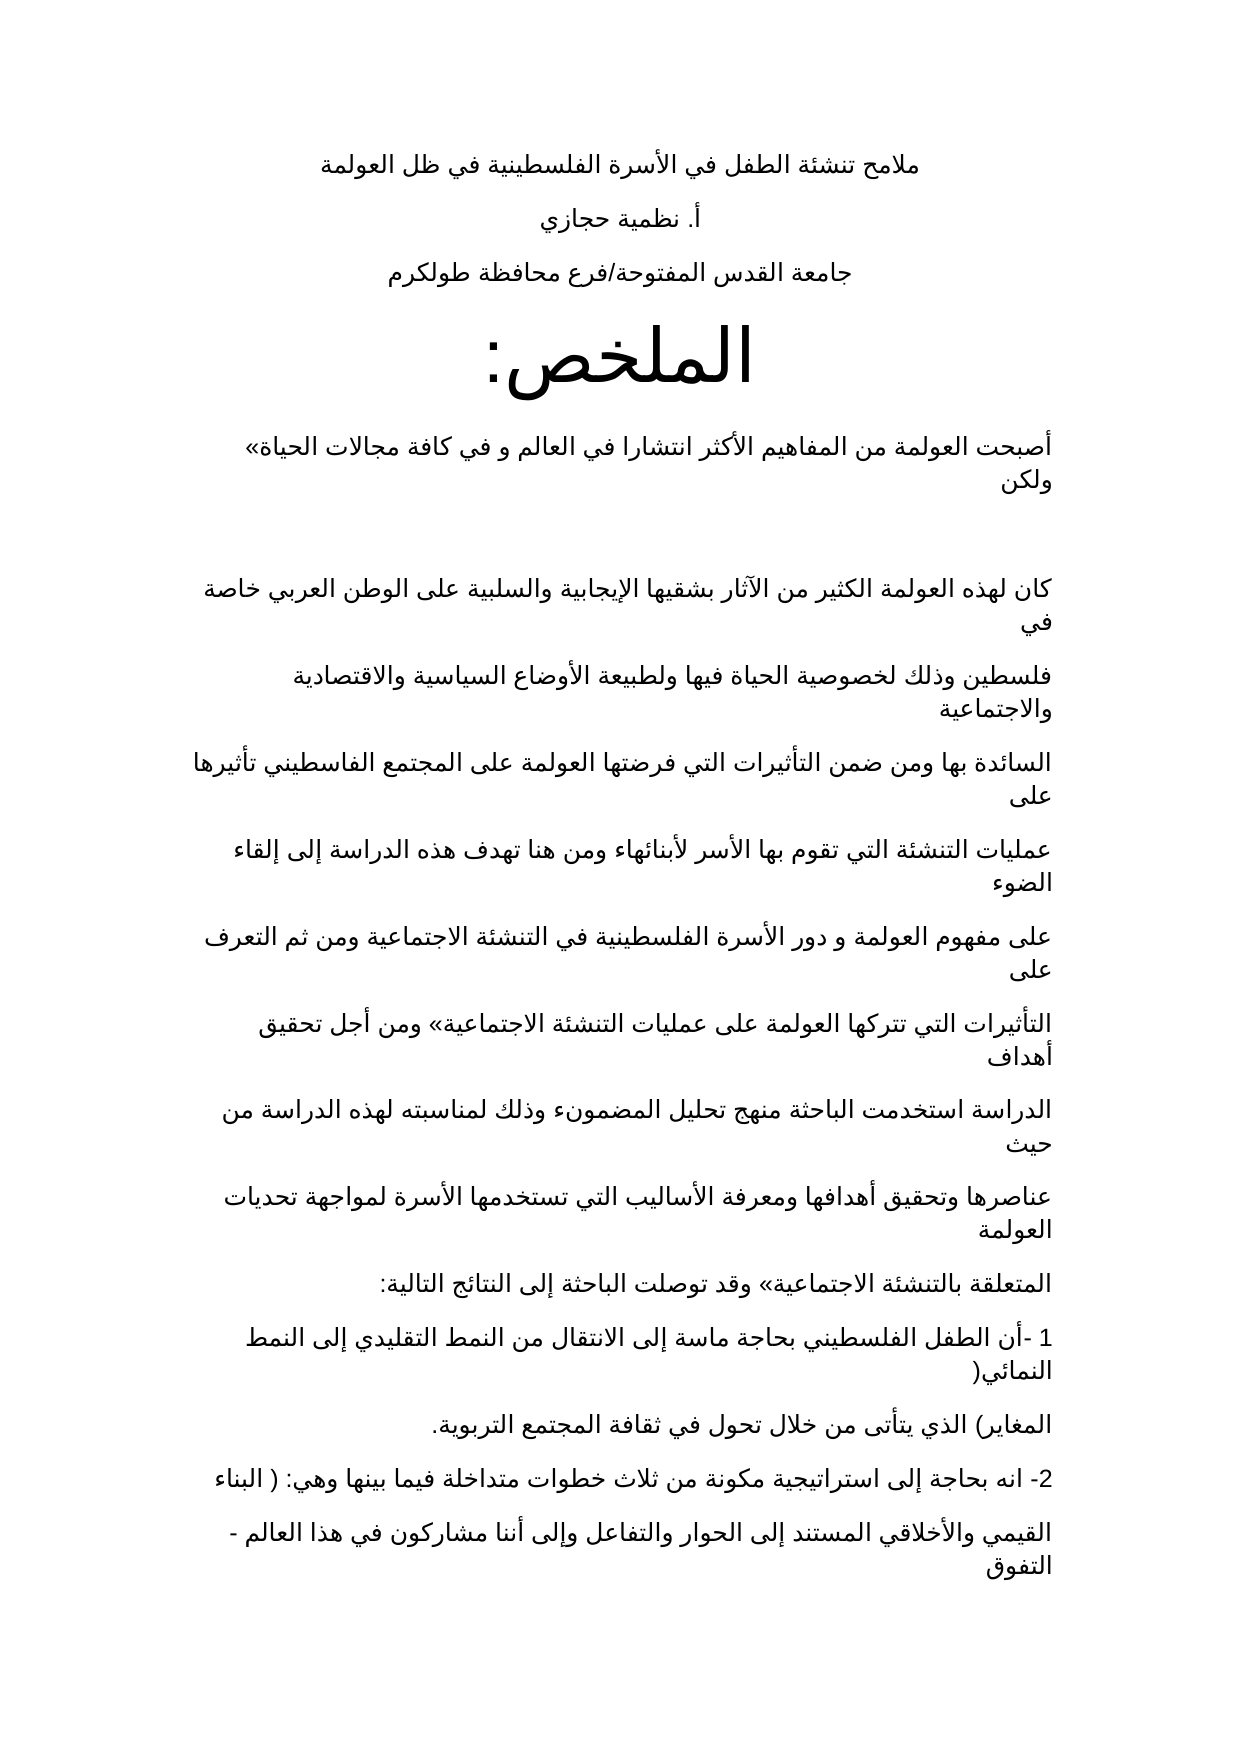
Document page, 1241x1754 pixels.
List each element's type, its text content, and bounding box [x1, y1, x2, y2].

text التأثيرات التي تتركها العولمة على عمليات التنشئة الاجتماعية» ومن أجل تحقيق أهداف [187, 1009, 1053, 1070]
text الدراسة استخدمت الباحثة منهج تحليل المضمونء وذلك لمناسبته لهذه الدراسة من حيث [187, 1096, 1053, 1157]
text المتعلقة بالتنشئة الاجتماعية» وقد توصلت الباحثة إلى النتائج التالية: [187, 1269, 1053, 1298]
text القيمي والأخلاقي المستند إلى الحوار والتفاعل وإلى أننا مشاركون في هذا العالم - التفوق [187, 1518, 1053, 1579]
text أصبحت العولمة من المفاهيم الأكثر انتشارا في العالم و في كافة مجالات الحياة» ولكن [187, 432, 1053, 493]
text على مفهوم العولمة و دور الأسرة الفلسطينية في التنشئة الاجتماعية ومن ثم التعرف على [187, 922, 1053, 983]
text المغاير) الذي يتأتى من خلال تحول في ثقافة المجتمع التربوية. [187, 1410, 1053, 1439]
text عناصرها وتحقيق أهدافها ومعرفة الأساليب التي تستخدمها الأسرة لمواجهة تحديات العولمة [187, 1182, 1053, 1244]
text جامعة القدس المفتوحة/فرع محافظة طولكرم [187, 258, 1053, 286]
text 2- انه بحاجة إلى استراتيجية مكونة من ثلاث خطوات متداخلة فيما بينها وهي: ( البناء [187, 1464, 1053, 1493]
text السائدة بها ومن ضمن التأثيرات التي فرضتها العولمة على المجتمع الفاسطيني تأثيرها على [187, 748, 1053, 810]
text كان لهذه العولمة الكثير من الآثار بشقيها الإيجابية والسلبية على الوطن العربي خاصة في [187, 574, 1053, 636]
text الملخص: [187, 312, 1053, 398]
text أ. نظمية حجازي [187, 204, 1053, 233]
text فلسطين وذلك لخصوصية الحياة فيها ولطبيعة الأوضاع السياسية والاقتصادية والاجتماعية [187, 661, 1053, 723]
text عمليات التنشئة التي تقوم بها الأسر لأبنائهاء ومن هنا تهدف هذه الدراسة إلى إلقاء الضوء [187, 835, 1053, 897]
text ملامح تنشئة الطفل في الأسرة الفلسطينية في ظل العولمة [187, 150, 1053, 179]
text 1 -أن الطفل الفلسطيني بحاجة ماسة إلى الانتقال من النمط التقليدي إلى النمط النمائي( [187, 1323, 1053, 1385]
